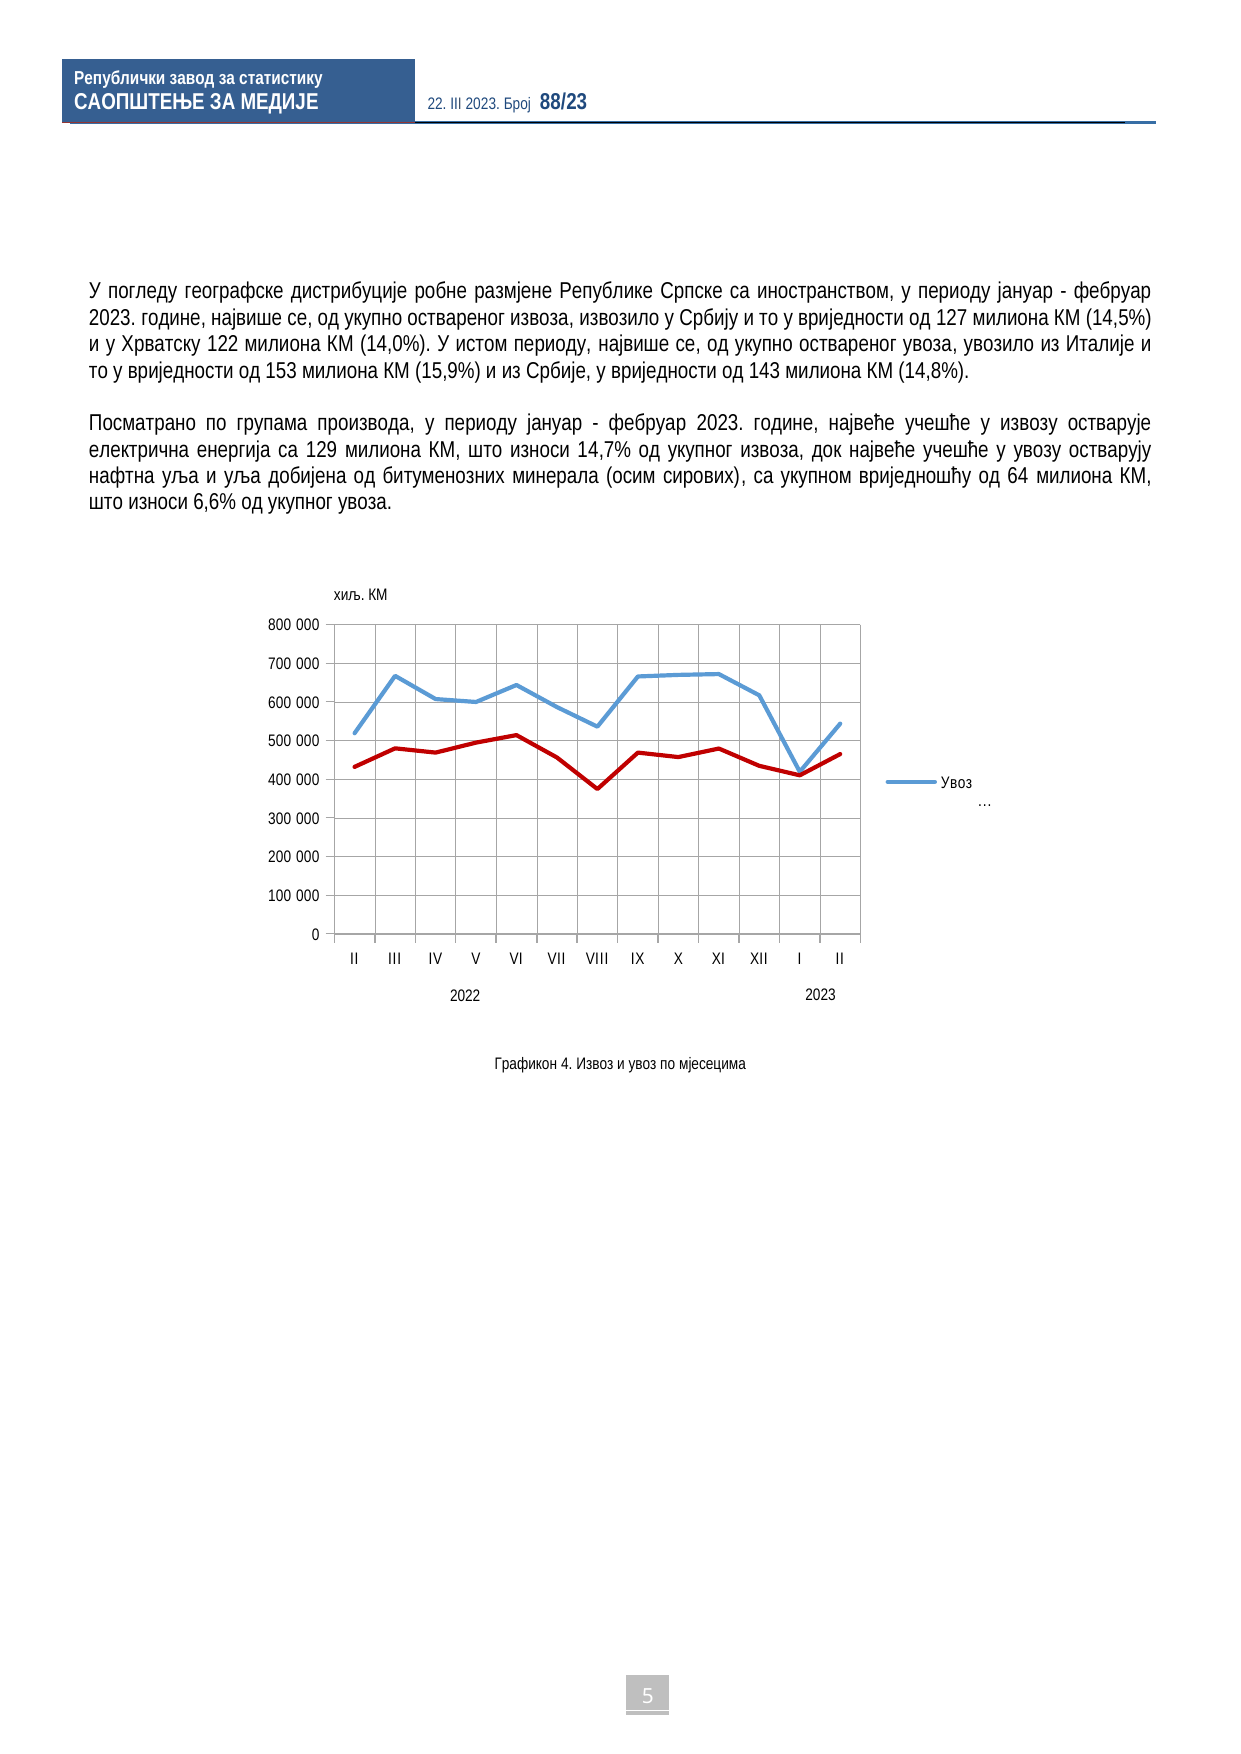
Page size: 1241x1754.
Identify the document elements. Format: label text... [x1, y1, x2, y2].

text Посматрано по групама производа, у периоду јануар - фебруар 2023. године, највеће учешће у извозу остварује електрична енергија са 129 милиона КМ, што износи 14,7% од укупног извоза, док највеће учешће у увозу остварују нафтна уља и уља добијена од битуменозних минерала (осим сирових), са укупном вриједношћу од 64 милиона КМ, што износи 6,6% од укупног увоза. [89, 409, 1152, 515]
text Графикон 4. Извоз и увоз по мјесецима [89, 1054, 1152, 1073]
text У погледу географске дистрибуције робне размјене Републикe Српскe са иностранством, у периоду јануар - фебруар 2023. године, највише се, од укупно оствареног извоза, извозило у Србију и то у вриједности од 127 милиона КМ (14,5%) и у Хрватску 122 милиона КМ (14,0%). У истом периоду, највише се, од укупно оствареног увоза, увозило из Италије и то у вриједности од 153 милионa КМ (15,9%) и из Србије, у вриједности од 143 милиона КМ (14,8%). [89, 277, 1152, 383]
